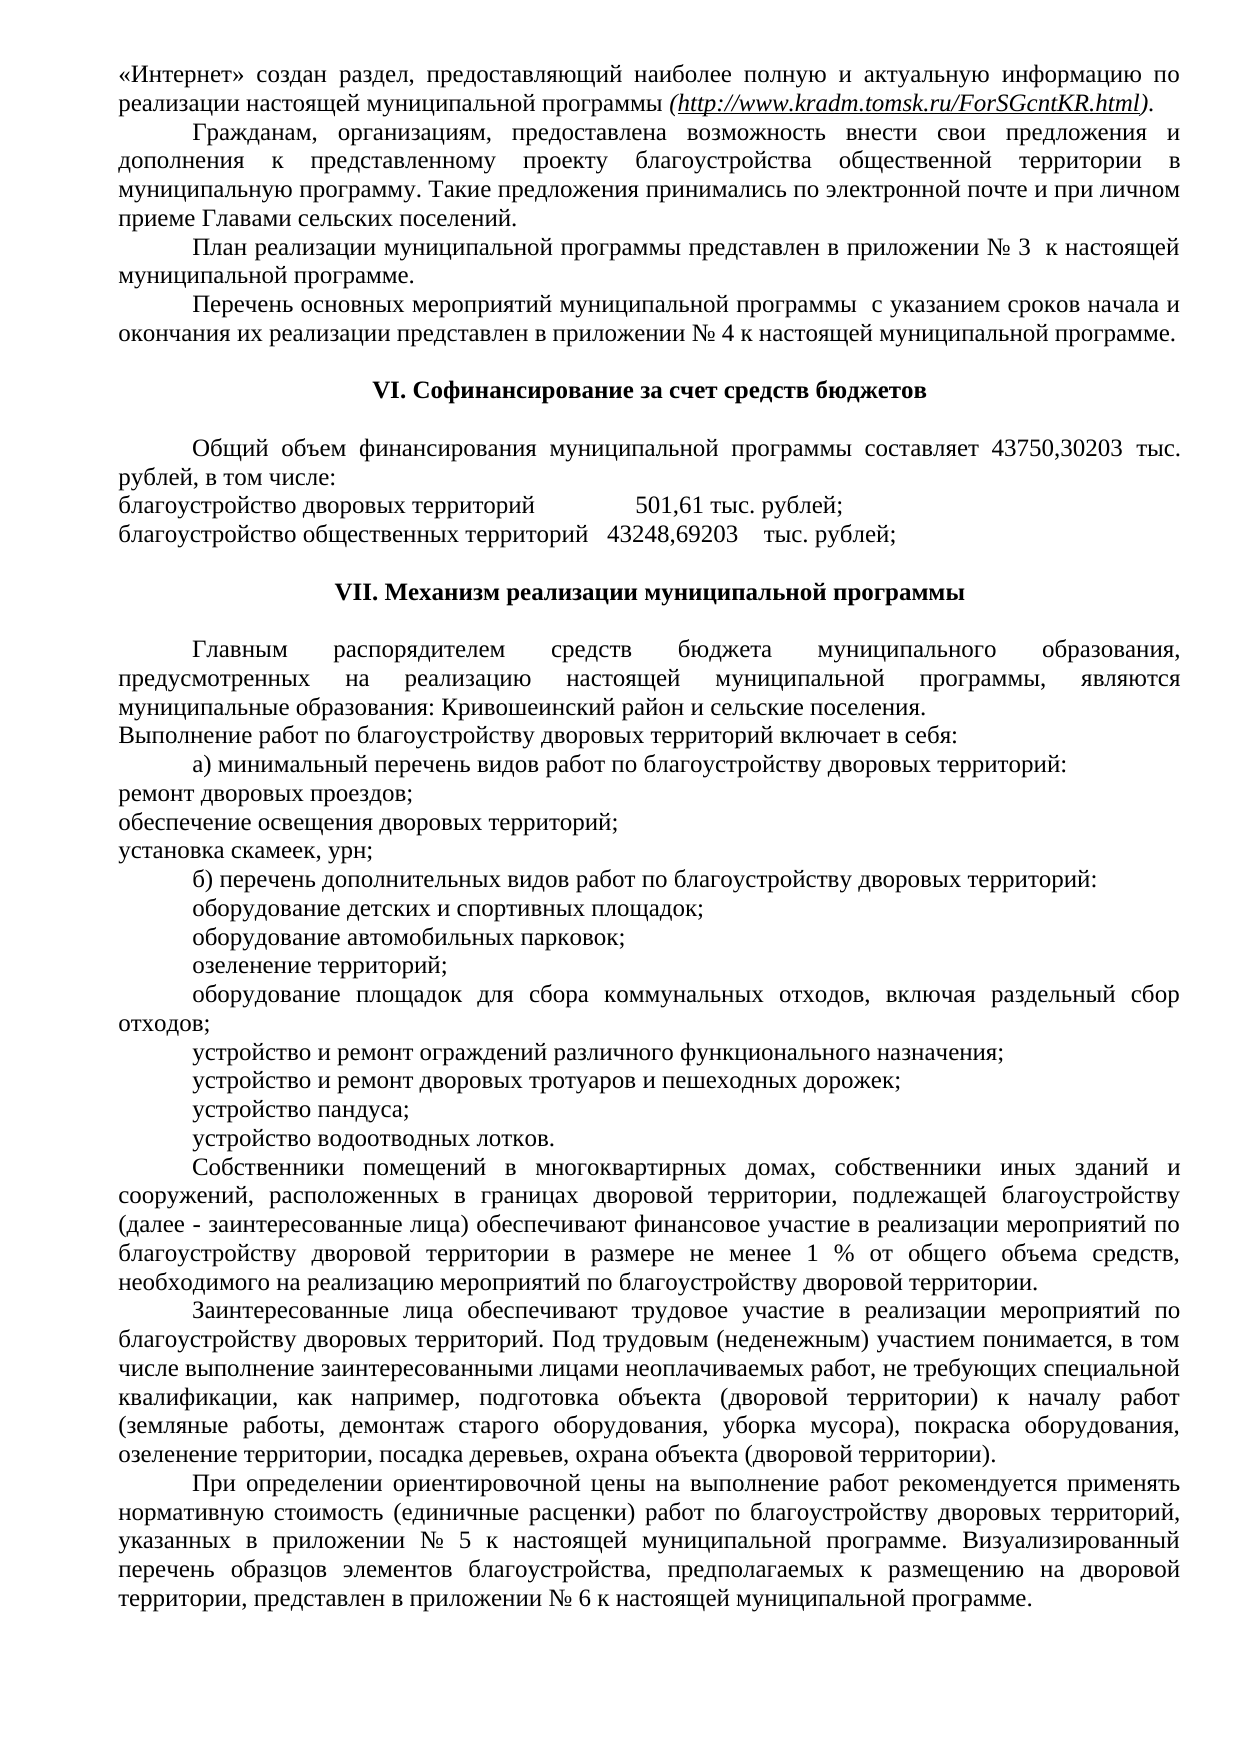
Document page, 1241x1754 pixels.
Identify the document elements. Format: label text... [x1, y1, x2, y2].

text устройство пандуса; [118, 1094, 1181, 1123]
text Общий объем финансирования муниципальной программы составляет 43750,30203 тыс. рублей, в том числе: [118, 433, 1181, 490]
text План реализации муниципальной программы представлен в приложении № 3 к настоящей муниципальной программе. [118, 232, 1181, 289]
text Гражданам, организациям, предоставлена возможность внести свои предложения и дополнения к представленному проекту благоустройства общественной территории в муниципальную программу. Такие предложения принимались по электронной почте и при личном приеме Главами сельских поселений. [118, 117, 1181, 232]
text оборудование автомобильных парковок; [118, 922, 1181, 950]
text Перечень основных мероприятий муниципальной программы с указанием сроков начала и окончания их реализации представлен в приложении № 4 к настоящей муниципальной программе. [118, 289, 1181, 347]
text устройство и ремонт дворовых тротуаров и пешеходных дорожек; [118, 1065, 1181, 1094]
text благоустройство общественных территорий 43248,69203 тыс. рублей; [118, 519, 1181, 548]
text устройство водоотводных лотков. [118, 1123, 1181, 1152]
text оборудование детских и спортивных площадок; [118, 893, 1181, 922]
text Заинтересованные лица обеспечивают трудовое участие в реализации мероприятий по благоустройству дворовых территорий. Под трудовым (неденежным) участием понимается, в том числе выполнение заинтересованными лицами неоплачиваемых работ, не требующих специальной квалификации, как например, подготовка объекта (дворовой территории) к началу работ (земляные работы, демонтаж старого оборудования, уборка мусора), покраска оборудования, озеленение территории, посадка деревьев, охрана объекта (дворовой территории). [118, 1295, 1181, 1468]
text а) минимальный перечень видов работ по благоустройству дворовых территорий: [118, 749, 1181, 778]
text оборудование площадок для сбора коммунальных отходов, включая раздельный сбор отходов; [118, 979, 1181, 1037]
text озеленение территорий; [118, 950, 1181, 979]
text б) перечень дополнительных видов работ по благоустройству дворовых территорий: [118, 864, 1181, 893]
text Выполнение работ по благоустройству дворовых территорий включает в себя: [118, 720, 1181, 749]
text установка скамеек, урн; [118, 835, 1181, 864]
text благоустройство дворовых территорий 501,61 тыс. рублей; [118, 490, 1181, 519]
text VI. Софинансирование за счет средств бюджетов [118, 375, 1181, 404]
text Собственники помещений в многоквартирных домах, собственники иных зданий и сооружений, расположенных в границах дворовой территории, подлежащей благоустройству (далее - заинтересованные лица) обеспечивают финансовое участие в реализации мероприятий по благоустройству дворовой территории в размере не менее 1 % от общего объема средств, необходимого на реализацию мероприятий по благоустройству дворовой территории. [118, 1152, 1181, 1295]
text VII. Механизм реализации муниципальной программы [118, 577, 1181, 605]
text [118, 59, 1181, 117]
text обеспечение освещения дворовых территорий; [118, 807, 1181, 835]
text устройство и ремонт ограждений различного функционального назначения; [118, 1037, 1181, 1065]
text При определении ориентировочной цены на выполнение работ рекомендуется применять нормативную стоимость (единичные расценки) работ по благоустройству дворовых территорий, указанных в приложении № 5 к настоящей муниципальной программе. Визуализированный перечень образцов элементов благоустройства, предполагаемых к размещению на дворовой территории, представлен в приложении № 6 к настоящей муниципальной программе. [118, 1468, 1181, 1612]
text ремонт дворовых проездов; [118, 778, 1181, 807]
text Главным распорядителем средств бюджета муниципального образования, предусмотренных на реализацию настоящей муниципальной программы, являются муниципальные образования: Кривошеинский район и сельские поселения. [118, 634, 1181, 720]
